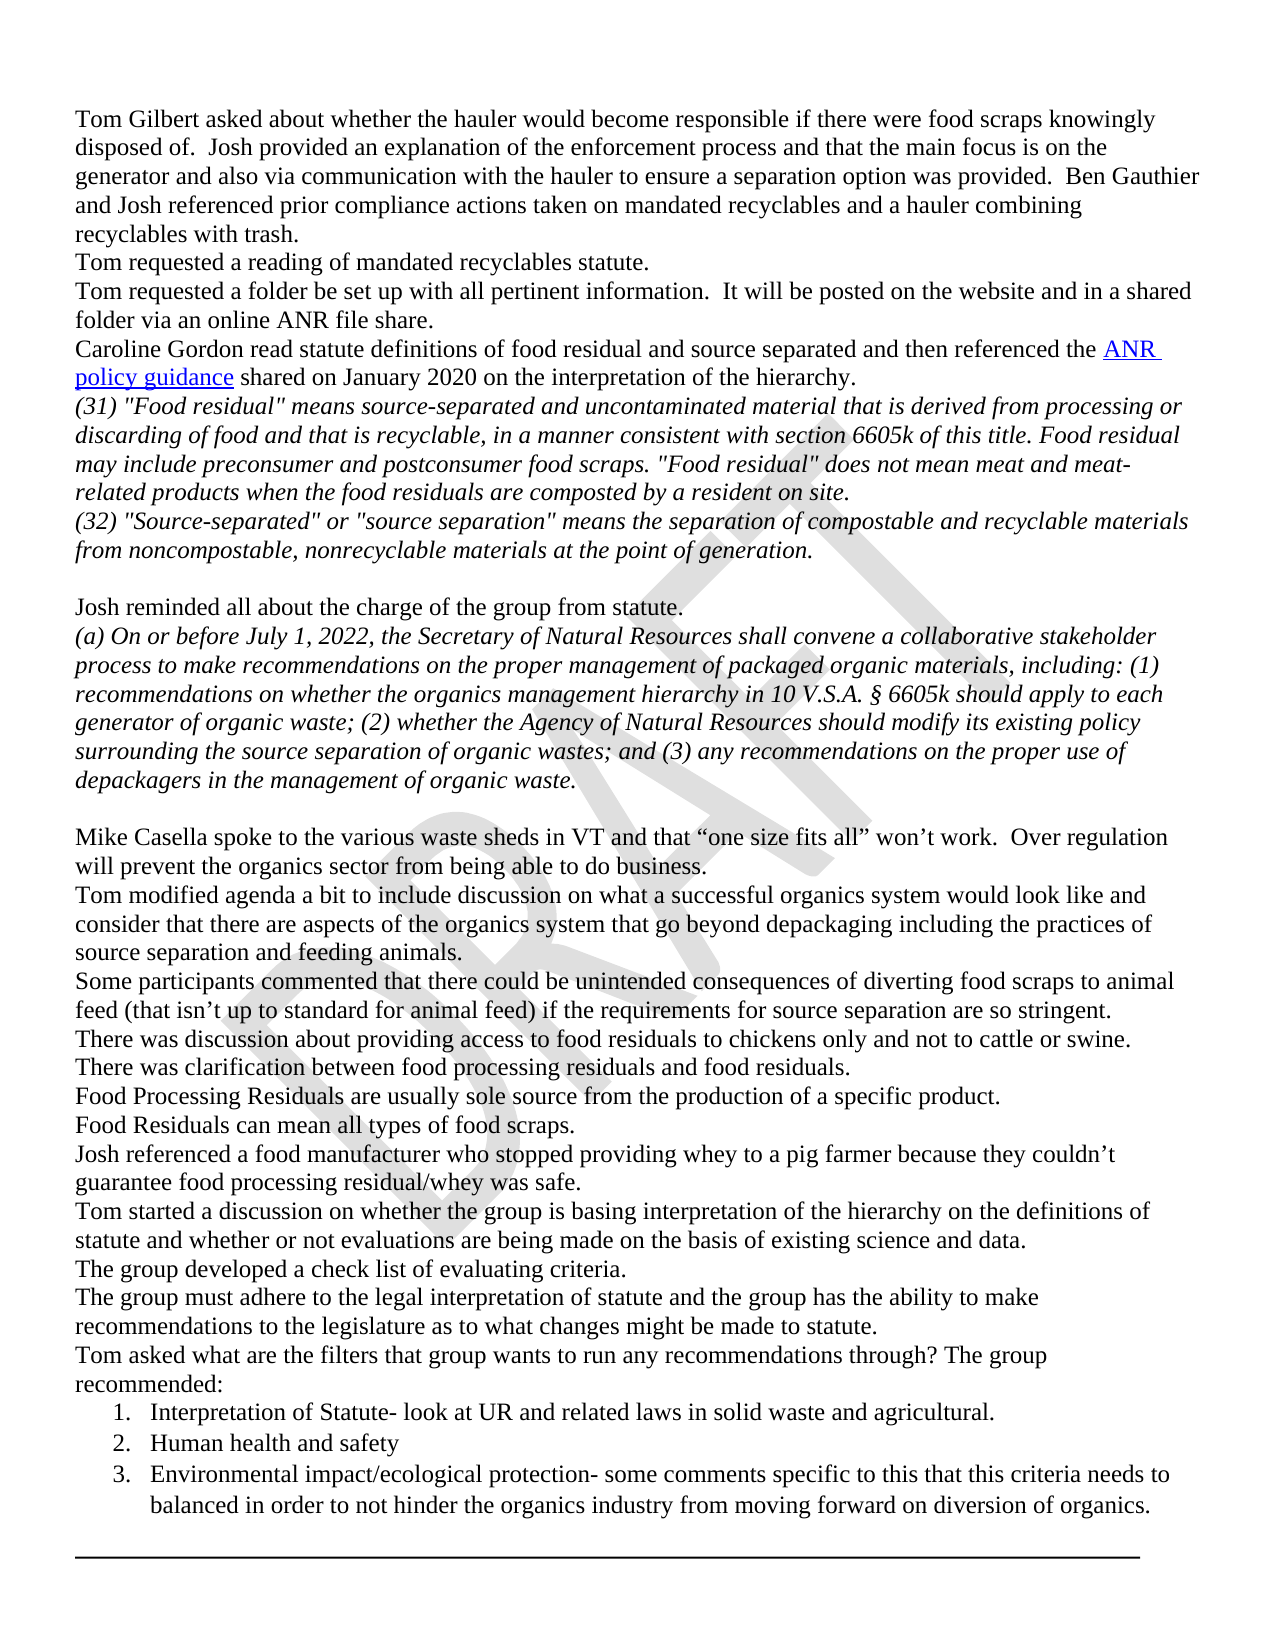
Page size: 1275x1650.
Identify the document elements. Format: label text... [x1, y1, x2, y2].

text Tom requested a reading of mandated recyclables statute. [75, 247, 1200, 276]
text Food Processing Residuals are usually sole source from the production of a specific product. [75, 1081, 1200, 1110]
text Caroline Gordon read statute definitions of food residual and source separated and then referenced the ANR policy guidance shared on January 2020 on the interpretation of the hierarchy. [75, 334, 1200, 391]
text Tom requested a folder be set up with all pertinent information. It will be posted on the website and in a shared folder via an online ANR file share. [75, 276, 1200, 334]
text (a) On or before July 1, 2022, the Secretary of Natural Resources shall convene a collaborative stakeholder process to make recommendations on the proper management of packaged organic materials, including: (1) recommendations on whether the organics management hierarchy in 10 V.S.A. § 6605k should apply to each generator of organic waste; (2) whether the Agency of Natural Resources should modify its existing policy surrounding the source separation of organic wastes; and (3) any recommendations on the proper use of depackagers in the management of organic waste. [75, 621, 1200, 794]
text Food Residuals can mean all types of food scraps. [75, 1110, 1200, 1139]
list Environmental impact/ecological protection- some comments specific to this that this criteria needs to balanced in order to not hinder the organics industry from moving forward on diversion of organics. [112, 1459, 1200, 1519]
text Josh reminded all about the charge of the group from statute. [75, 592, 1200, 621]
text Tom asked what are the filters that group wants to run any recommendations through? The group recommended: [75, 1340, 1200, 1397]
text The group developed a check list of evaluating criteria. [75, 1254, 1200, 1282]
text (31) "Food residual" means source-separated and uncontaminated material that is derived from processing or discarding of food and that is recyclable, in a manner consistent with section 6605k of this title. Food residual may include preconsumer and postconsumer food scraps. "Food residual" does not mean meat and meat-related products when the food residuals are composted by a resident on site. [75, 391, 1200, 506]
text Tom modified agenda a bit to include discussion on what a successful organics system would look like and consider that there are aspects of the organics system that go beyond depackaging including the practices of source separation and feeding animals. [75, 880, 1200, 966]
text Tom started a discussion on whether the group is basing interpretation of the hierarchy on the definitions of statute and whether or not evaluations are being made on the basis of existing science and data. [75, 1196, 1200, 1254]
text Mike Casella spoke to the various waste sheds in VT and that “one size fits all” won’t work. Over regulation will prevent the organics sector from being able to do business. [75, 822, 1200, 880]
text There was clarification between food processing residuals and food residuals. [75, 1052, 1200, 1081]
text (32) "Source-separated" or "source separation" means the separation of compostable and recyclable materials from noncompostable, nonrecyclable materials at the point of generation. [75, 506, 1200, 564]
text The group must adhere to the legal interpretation of statute and the group has the ability to make recommendations to the legislature as to what changes might be made to statute. [75, 1282, 1200, 1340]
text Some participants commented that there could be unintended consequences of diverting food scraps to animal feed (that isn’t up to standard for animal feed) if the requirements for source separation are so stringent. [75, 966, 1200, 1024]
text Tom Gilbert asked about whether the hauler would become responsible if there were food scraps knowingly disposed of. Josh provided an explanation of the enforcement process and that the main focus is on the generator and also via communication with the hauler to ensure a separation option was provided. Ben Gauthier and Josh referenced prior compliance actions taken on mandated recyclables and a hauler combining recyclables with trash. [75, 104, 1200, 247]
text Josh referenced a food manufacturer who stopped providing whey to a pig farmer because they couldn’t guarantee food processing residual/whey was safe. [75, 1139, 1200, 1196]
text There was discussion about providing access to food residuals to chickens only and not to cattle or swine. [75, 1024, 1200, 1052]
list Human health and safety [112, 1428, 1200, 1457]
list Interpretation of Statute- look at UR and related laws in solid waste and agricultural. [112, 1397, 1200, 1426]
